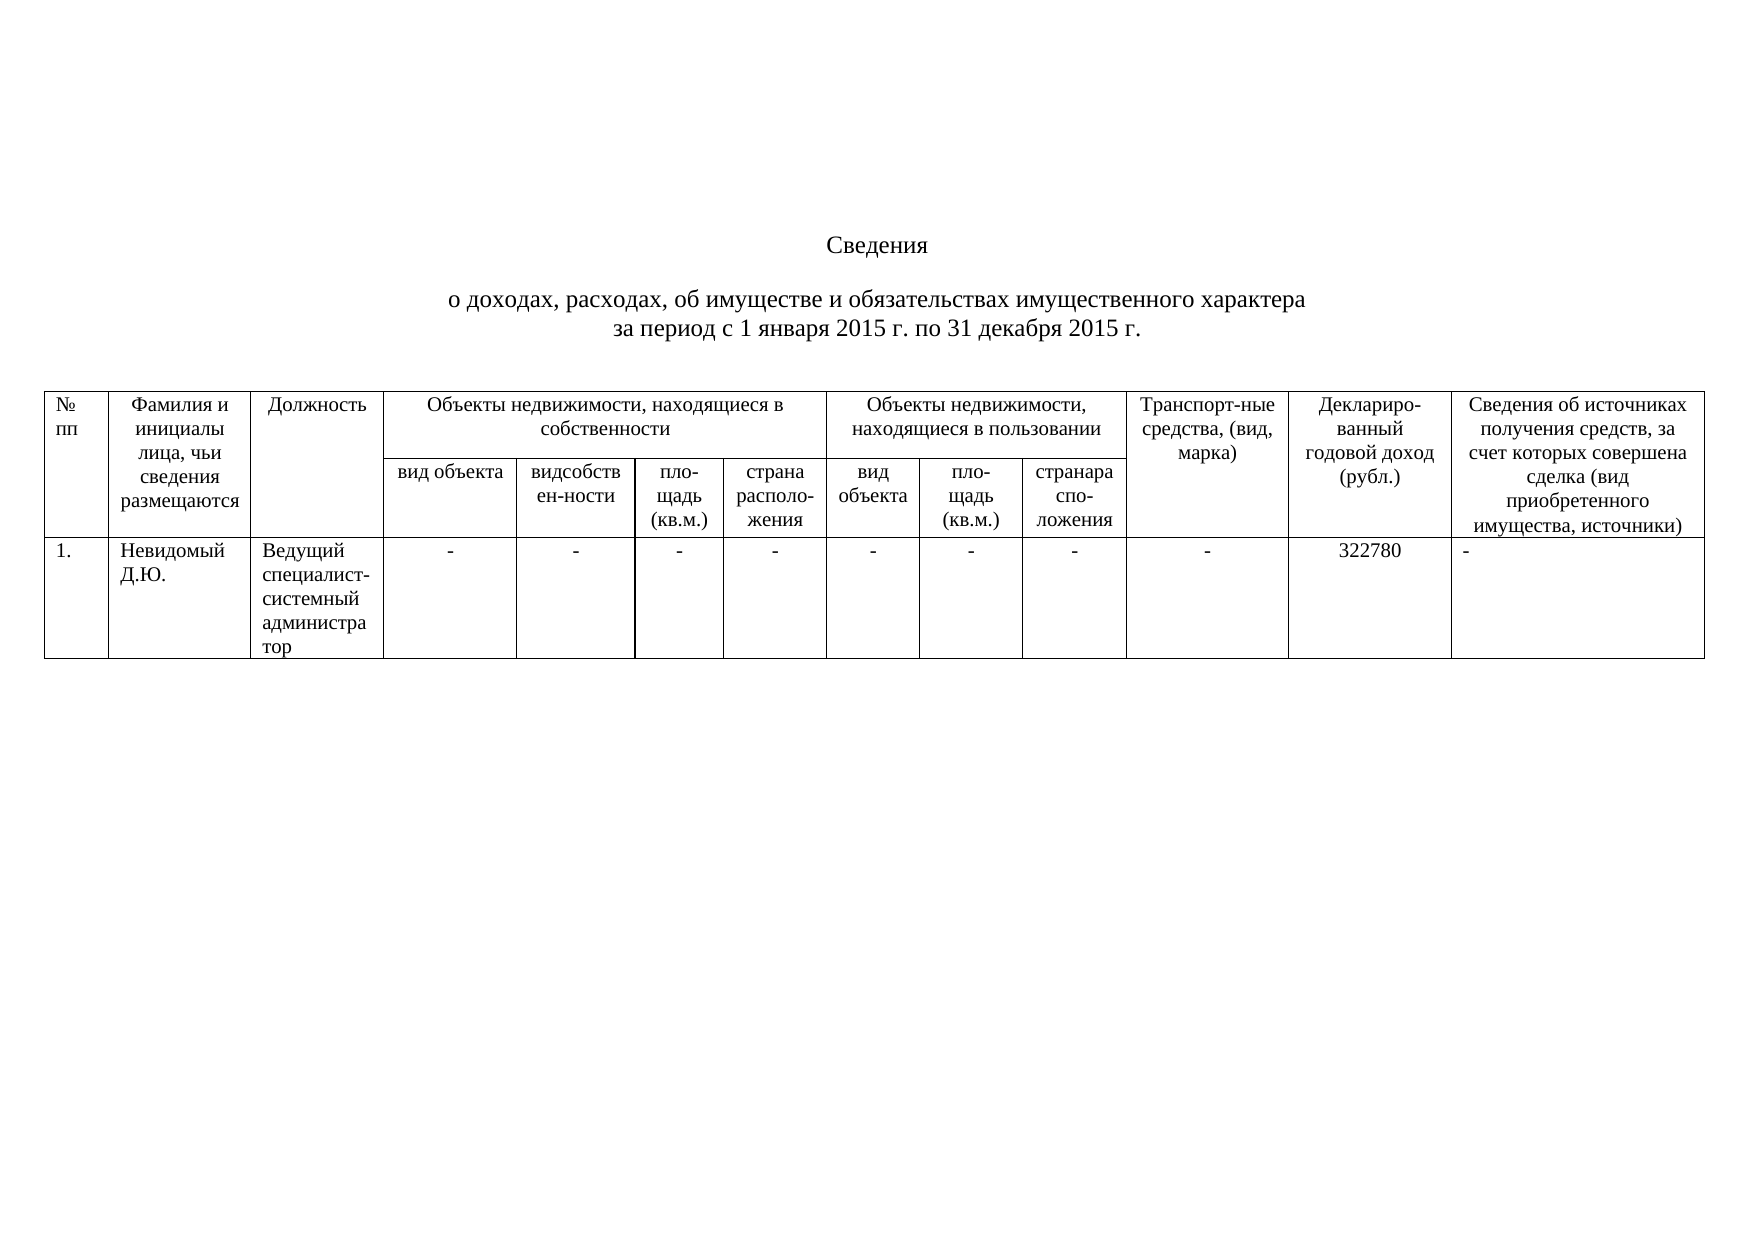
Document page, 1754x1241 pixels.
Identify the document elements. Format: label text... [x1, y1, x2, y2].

table_cell пло-щадь (кв.м.) [636, 459, 723, 537]
table_cell - [827, 538, 919, 658]
table_cell - [1127, 538, 1288, 658]
table_cell - [384, 538, 516, 658]
table_cell видсобствен-ности [517, 459, 634, 537]
table_cell пло-щадь (кв.м.) [920, 459, 1022, 537]
table_cell страна располо-жения [724, 459, 826, 537]
text о доходах, расходах, об имуществе и обязательствах имущественного характера [118, 284, 1636, 313]
table_header № пп [45, 392, 108, 537]
table_cell - [1023, 538, 1126, 658]
table_cell странараспо-ложения [1023, 459, 1126, 537]
table_cell - [517, 538, 634, 658]
table_header Объекты недвижимости, находящиеся в пользовании [827, 392, 1126, 458]
table_cell Ведущий специалист- системный администратор [251, 538, 383, 658]
table_header Должность [251, 392, 383, 537]
table_cell вид объекта [827, 459, 919, 537]
text за период с 1 января 2015 г. по 31 декабря 2015 г. [118, 313, 1636, 342]
table_header Объекты недвижимости, находящиеся в собственности [384, 392, 826, 458]
table_cell 1. [45, 538, 108, 658]
table_header Сведения об источниках получения средств, за счет которых совершена сделка (вид приобретенного имущества, источники) [1452, 392, 1704, 537]
table_cell - [636, 538, 723, 658]
table_cell Невидомый Д.Ю. [109, 538, 250, 658]
table_cell 322780 [1289, 538, 1451, 658]
table_cell - [724, 538, 826, 658]
table_header Деклариро-ванный годовой доход (рубл.) [1289, 392, 1451, 537]
table_header Транспорт-ные средства, (вид, марка) [1127, 392, 1288, 537]
table_header Фамилия и инициалы лица, чьи сведения размещаются [109, 392, 250, 537]
text Сведения [118, 230, 1636, 259]
table_cell вид объекта [384, 459, 516, 537]
table_cell - [1452, 538, 1704, 658]
table_cell - [920, 538, 1022, 658]
